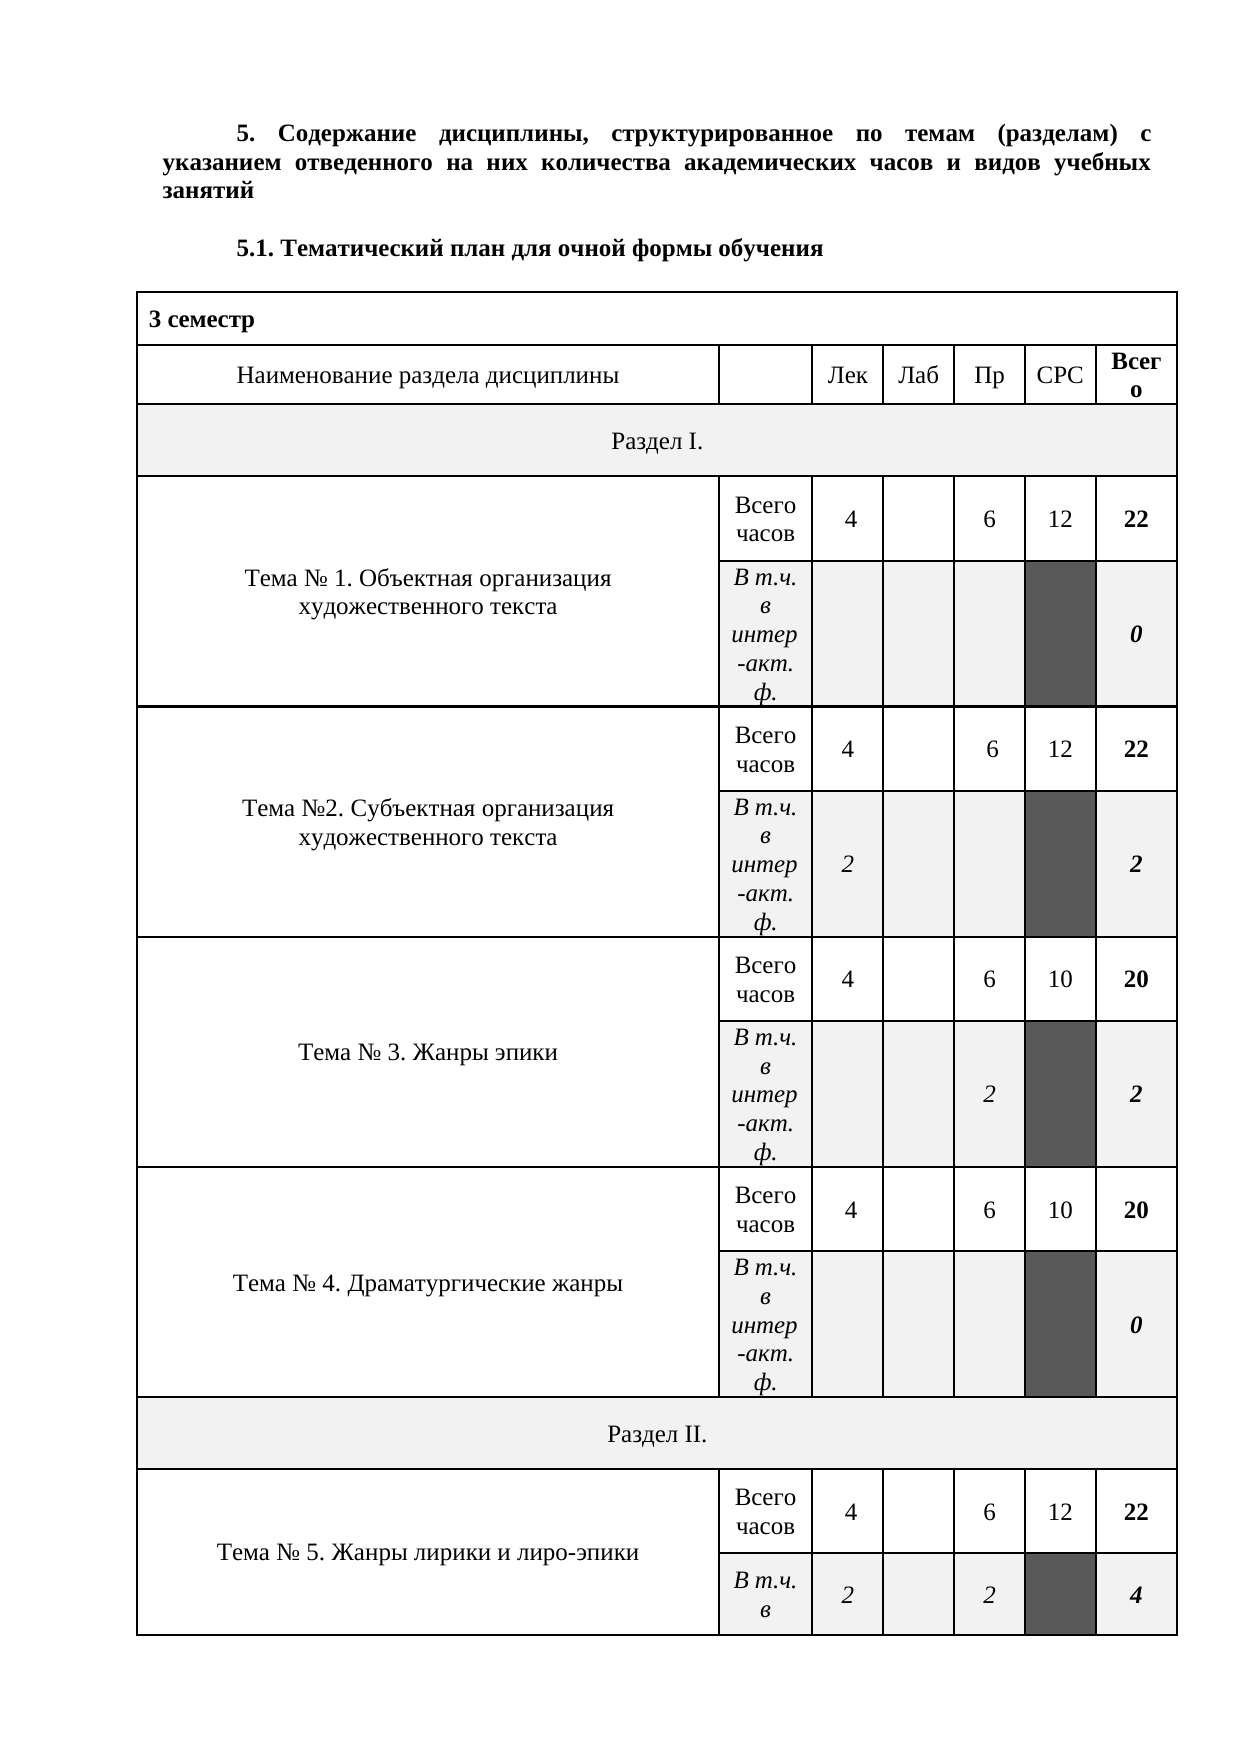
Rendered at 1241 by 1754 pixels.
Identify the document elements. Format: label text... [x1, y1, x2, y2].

table_cell [955, 562, 1024, 705]
table_cell 4 [813, 938, 882, 1020]
table_cell 2 [955, 1554, 1024, 1634]
table_cell Всего часов [720, 477, 811, 559]
table_cell Всего часов [720, 708, 811, 790]
table_cell 22 [1097, 477, 1176, 559]
table_cell [1026, 1554, 1095, 1634]
table_cell Всего часов [720, 1168, 811, 1250]
table_cell [884, 1022, 953, 1166]
table_cell Лек [813, 346, 882, 403]
table_cell Раздел II. [138, 1398, 1176, 1468]
table_cell Всего часов [720, 1470, 811, 1552]
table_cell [720, 1554, 811, 1634]
table_cell 6 [955, 1470, 1024, 1552]
table_cell [884, 792, 953, 936]
table_cell Тема № 1. Объектная организация художественного текста [138, 477, 718, 705]
table_cell [1026, 1022, 1095, 1166]
table_cell [1026, 1252, 1095, 1396]
table_cell 2 [1097, 792, 1176, 936]
table_cell [1026, 562, 1095, 705]
table_cell 12 [1026, 477, 1095, 559]
table_cell Тема №2. Субъектная организация художественного текста [138, 708, 718, 936]
table_cell В т.ч. в интер-акт. ф. [720, 1022, 811, 1166]
table_cell 4 [813, 1168, 882, 1250]
table_cell [884, 477, 953, 559]
table_cell Наименование раздела дисциплины [138, 346, 718, 403]
table_cell 4 [813, 477, 882, 559]
table_cell [813, 1022, 882, 1166]
table_cell Тема № 5. Жанры лирики и лиро-эпики [138, 1470, 718, 1634]
table_cell 20 [1097, 1168, 1176, 1250]
table_cell 20 [1097, 938, 1176, 1020]
table_cell 6 [955, 477, 1024, 559]
table_cell [884, 708, 953, 790]
table_cell 2 [1097, 1022, 1176, 1166]
table_cell 0 [1097, 562, 1176, 705]
table_cell [813, 1252, 882, 1396]
table_cell 4 [813, 1470, 882, 1552]
table_cell [955, 792, 1024, 936]
table_cell 6 [955, 708, 1024, 790]
table_cell 4 [1097, 1554, 1176, 1634]
table_cell [884, 562, 953, 705]
table_cell [884, 1252, 953, 1396]
table_cell 2 [813, 1554, 882, 1634]
table_cell 2 [955, 1022, 1024, 1166]
table_header 3 семестр [138, 293, 1176, 344]
table_cell 6 [955, 1168, 1024, 1250]
table_cell СРС [1026, 346, 1095, 403]
table_cell [884, 1470, 953, 1552]
table_cell В т.ч. в интер-акт. ф. [720, 792, 811, 936]
table_cell Лаб [884, 346, 953, 403]
table_cell Тема № 3. Жанры эпики [138, 938, 718, 1166]
table_cell 22 [1097, 708, 1176, 790]
text 5. Содержание дисциплины, структурированное по темам (разделам) с указанием отведенного на них количества академических часов и видов учебных занятий [162, 118, 1152, 204]
table_cell 22 [1097, 1470, 1176, 1552]
table_cell 10 [1026, 938, 1095, 1020]
table_cell Пр [955, 346, 1024, 403]
table_cell 12 [1026, 708, 1095, 790]
table_cell 0 [1097, 1252, 1176, 1396]
table_cell [884, 938, 953, 1020]
table_cell 12 [1026, 1470, 1095, 1552]
table_cell [884, 1168, 953, 1250]
table_cell Всего [1097, 346, 1176, 403]
table_cell Раздел I. [138, 405, 1176, 475]
table_cell Всего часов [720, 938, 811, 1020]
table_cell 10 [1026, 1168, 1095, 1250]
table_cell [720, 346, 811, 403]
table_cell В т.ч. в интер-акт. ф. [720, 562, 811, 705]
table_cell [1026, 792, 1095, 936]
table_cell [884, 1554, 953, 1634]
table_cell 6 [955, 938, 1024, 1020]
text 5.1. Тематический план для очной формы обучения [162, 233, 1152, 262]
table_cell 4 [813, 708, 882, 790]
table_cell [955, 1252, 1024, 1396]
table_cell Тема № 4. Драматургические жанры [138, 1168, 718, 1396]
table_cell [813, 562, 882, 705]
table_cell 2 [813, 792, 882, 936]
table_cell В т.ч. в интер-акт. ф. [720, 1252, 811, 1396]
